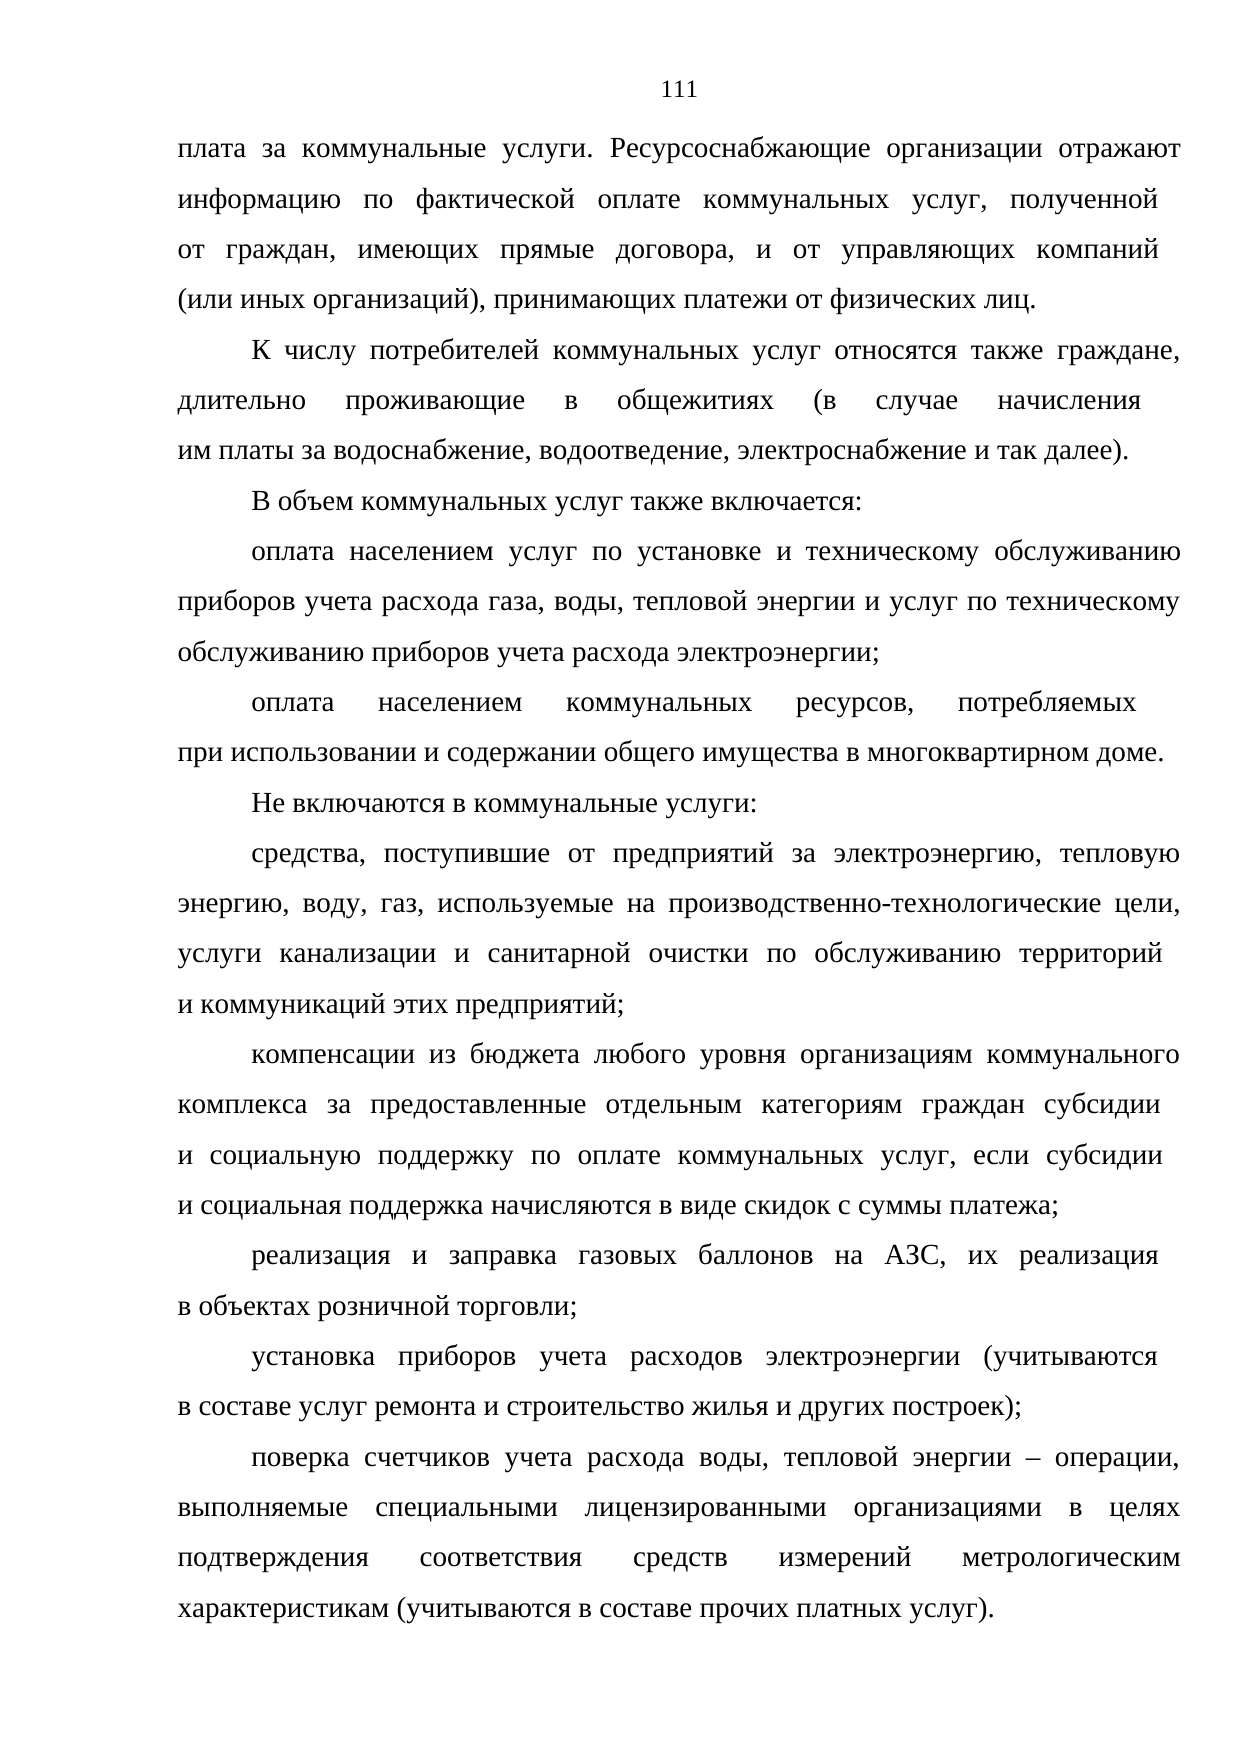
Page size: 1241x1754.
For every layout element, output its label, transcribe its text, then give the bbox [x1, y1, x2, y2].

text оплата населением коммунальных ресурсов, потребляемых при использовании и содержании общего имущества в многоквартирном доме. [177, 684, 1181, 768]
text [177, 131, 1181, 315]
text установка приборов учета расходов электроэнергии (учитываются в составе услуг ремонта и строительство жилья и других построек); [177, 1338, 1181, 1422]
text поверка счетчиков учета расхода воды, тепловой энергии – операции, выполняемые специальными лицензированными организациями в целях подтверждения соответствия средств измерений метрологическим характеристикам (учитываются в составе прочих платных услуг). [177, 1439, 1181, 1623]
text оплата населением услуг по установке и техническому обслуживанию приборов учета расхода газа, воды, тепловой энергии и услуг по техническому обслуживанию приборов учета расхода электроэнергии; [177, 533, 1181, 667]
text компенсации из бюджета любого уровня организациям коммунального комплекса за предоставленные отдельным категориям граждан субсидии и социальную поддержку по оплате коммунальных услуг, если субсидии и социальная поддержка начисляются в виде скидок с суммы платежа; [177, 1036, 1181, 1221]
text К числу потребителей коммунальных услуг относятся также граждане, длительно проживающие в общежитиях (в случае начисления им платы за водоснабжение, водоотведение, электроснабжение и так далее). [177, 332, 1181, 466]
text Не включаются в коммунальные услуги: [177, 785, 1181, 818]
text средства, поступившие от предприятий за электроэнергию, тепловую энергию, воду, газ, используемые на производственно-технологические цели, услуги канализации и санитарной очистки по обслуживанию территорий и коммуникаций этих предприятий; [177, 835, 1181, 1019]
text В объем коммунальных услуг также включается: [177, 483, 1181, 516]
text реализация и заправка газовых баллонов на АЗС, их реализация в объектах розничной торговли; [177, 1237, 1181, 1321]
